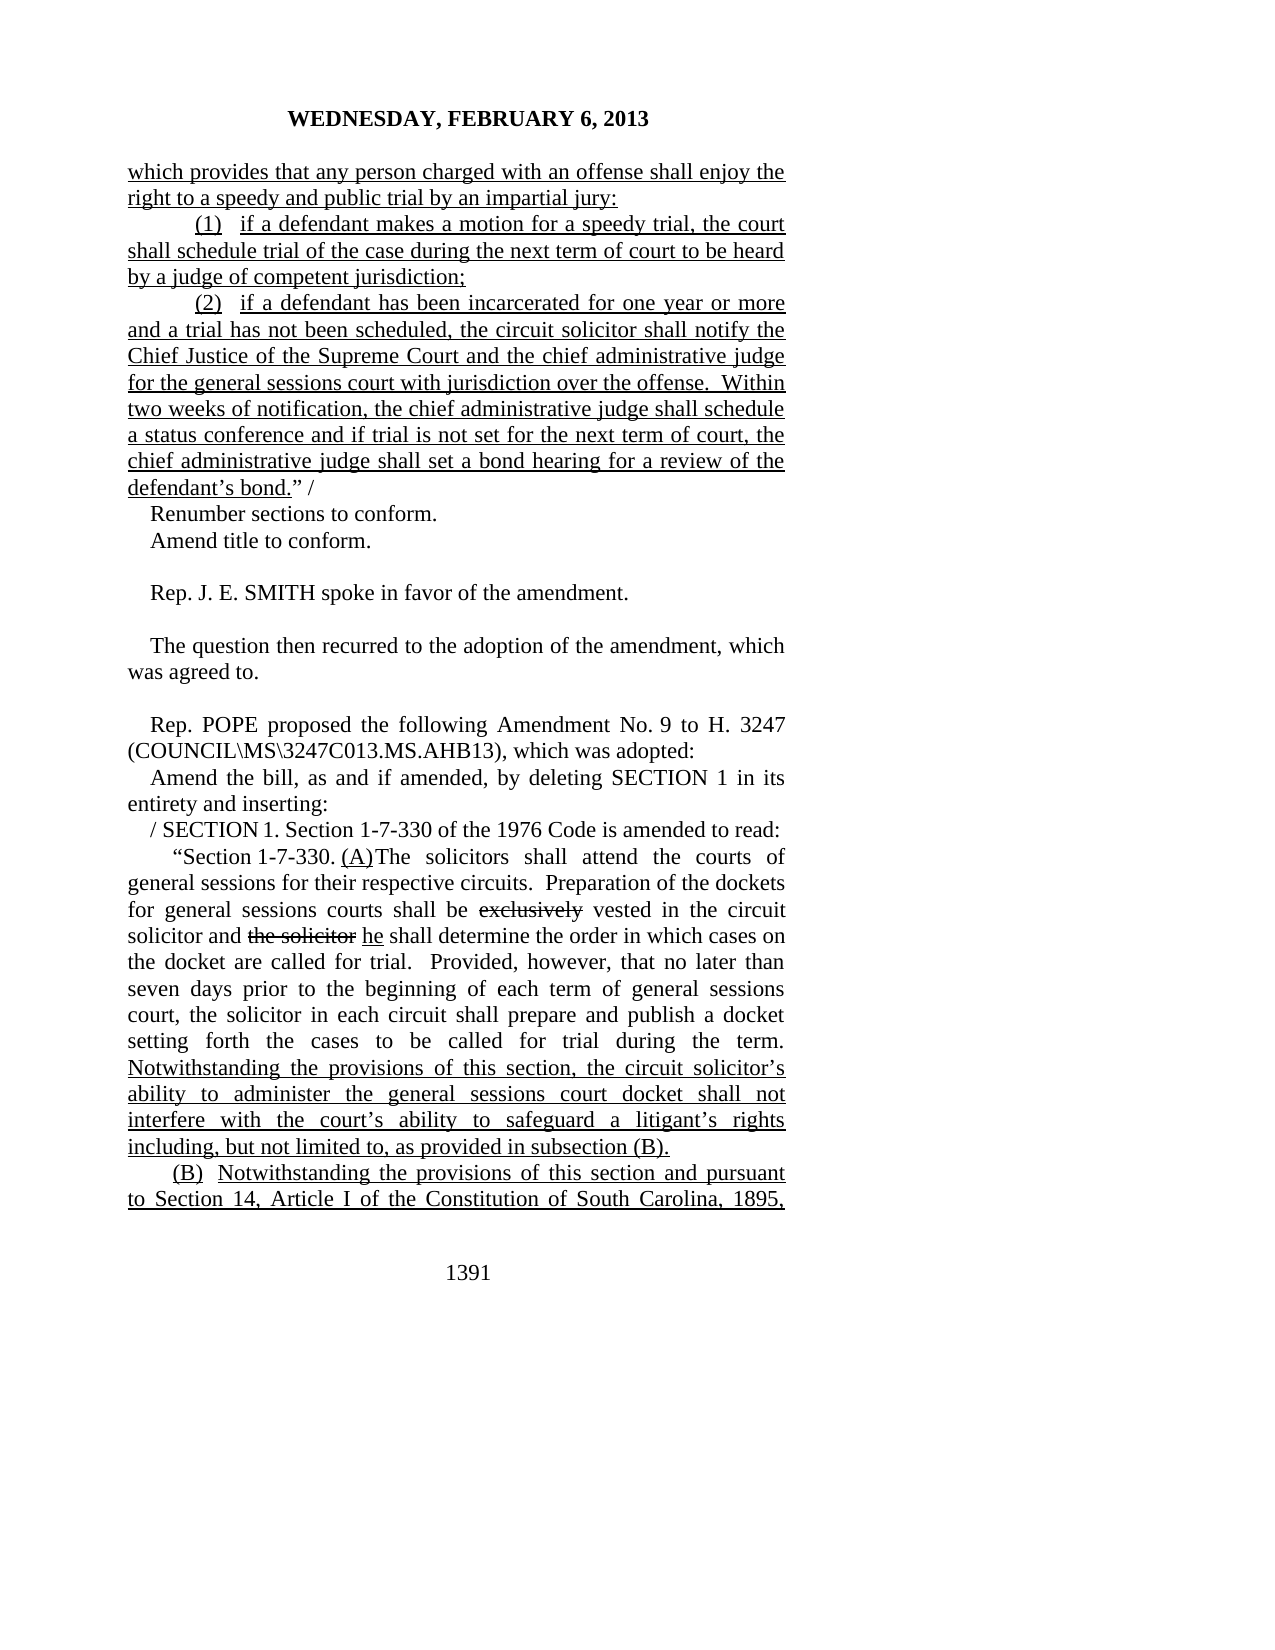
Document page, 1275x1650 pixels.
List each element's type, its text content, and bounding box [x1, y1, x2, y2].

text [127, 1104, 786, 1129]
text The question then recurred to the adoption of the amendment, which was agreed to. [127, 632, 786, 685]
text (2) if a defendant has been incarcerated for one year or more and a trial has not been scheduled, the circuit solicitor shall notify the Chief Justice of the Supreme Court and the chief administrative judge for the general sessions court with jurisdiction over the offense. Within two weeks of notification, the chief administrative judge shall schedule a status conference and if trial is not set for the next term of court, the chief administrative judge shall set a bond hearing for a review of the defendant’s bond.” / [127, 289, 786, 339]
text Amend title to conform. [127, 527, 786, 553]
text / SECTION 1. Section 1-7-330 of the 1976 Code is amended to read: [127, 817, 786, 843]
text “Section 1-7-330. (A) The solicitors shall attend the courts of general sessions for their respective circuits. Preparation of the dockets for general sessions courts shall be exclusively vested in the circuit solicitor and the solicitor he shall determine the order in which cases on the docket are called for trial. Provided, however, that no later than seven days prior to the beginning of each term of general sessions court, the solicitor in each circuit shall prepare and publish a docket setting forth the cases to be called for trial during the term. Notwithstanding the provisions of this section, the circuit solicitor’s ability to administer the general sessions court docket shall not interfere with the court’s ability to safeguard a litigant’s rights including, but not limited to, as provided in subsection (B). [127, 843, 786, 1077]
text (2) if a defendant has been incarcerated for one year or more and a trial has not been scheduled, the circuit solicitor shall notify the Chief Justice of the Supreme Court and the chief administrative judge for the general sessions court with jurisdiction over the offense. Within two weeks of notification, the chief administrative judge shall schedule a status conference and if trial is not set for the next term of court, the chief administrative judge shall set a bond hearing for a review of the defendant’s bond.” / [127, 392, 786, 500]
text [127, 1159, 786, 1212]
text Amend the bill, as and if amended, by deleting SECTION 1 in its entirety and inserting: [127, 764, 786, 817]
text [127, 158, 786, 181]
text Rep. POPE proposed the following Amendment No. 9 to H. 3247 (COUNCIL\MS\3247C013.MS.AHB13), which was adopted: [127, 711, 786, 764]
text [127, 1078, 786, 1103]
text (1) if a defendant makes a motion for a speedy trial, the court shall schedule trial of the case during the next term of court to be heard by a judge of competent jurisdiction; [127, 210, 786, 289]
text Renumber sections to conform. [127, 500, 786, 527]
text Rep. J. E. SMITH spoke in favor of the amendment. [127, 579, 786, 606]
